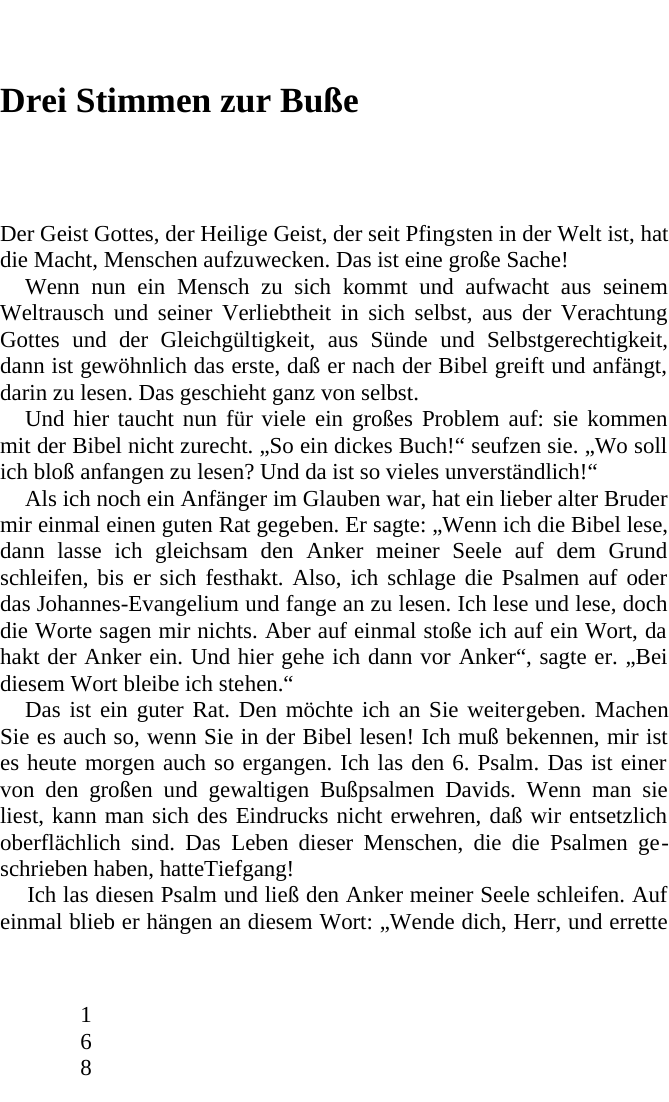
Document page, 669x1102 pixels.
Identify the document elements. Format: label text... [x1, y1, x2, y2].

subtitle Drei Stimmen zur Buße [0, 84, 669, 119]
text Und hier taucht nun für viele ein großes Problem auf: sie kommen mit der Bibel nicht zurecht. „So ein dickes Buch!“ seufzen sie. „Wo soll ich bloß anfangen zu lesen? Und da ist so vieles unverständlich!“ [0, 405, 669, 485]
text Wenn nun ein Mensch zu sich kommt und aufwacht aus seinem Weltrausch und seiner Verliebtheit in sich selbst, aus der Verachtung Gottes und der Gleichgültigkeit, aus Sünde und Selbstgerechtigkeit, dann ist gewöhnlich das erste, daß er nach der Bibel greift und anfängt, darin zu lesen. Das geschieht ganz von selbst. [0, 273, 669, 405]
text Das ist ein guter Rat. Den möchte ich an Sie weitergeben. Machen Sie es auch so, wenn Sie in der Bibel lesen! Ich muß bekennen, mir ist es heute morgen auch so ergangen. Ich las den 6. Psalm. Das ist einer von den großen und gewaltigen Bußpsalmen Davids. Wenn man sie liest, kann man sich des Eindrucks nicht erwehren, daß wir entsetzlich oberflächlich sind. Das Leben dieser Menschen, die die Psalmen geschrieben haben, hatteTiefgang! [0, 696, 669, 882]
text Der Geist Gottes, der Heilige Geist, der seit Pfingsten in der Welt ist, hat die Macht, Menschen aufzuwecken. Das ist eine große Sache! [0, 220, 669, 273]
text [0, 882, 669, 934]
text Als ich noch ein Anfänger im Glauben war, hat ein lieber alter Bruder mir einmal einen guten Rat gegeben. Er sagte: „Wenn ich die Bibel lese, dann lasse ich gleichsam den Anker meiner Seele auf dem Grund schleifen, bis er sich festhakt. Also, ich schlage die Psalmen auf oder das Johannes-Evangelium und fange an zu lesen. Ich lese und lese, doch die Worte sagen mir nichts. Aber auf einmal stoße ich auf ein Wort, da hakt der Anker ein. Und hier gehe ich dann vor Anker“, sagte er. „Bei diesem Wort bleibe ich stehen.“ [0, 485, 669, 696]
